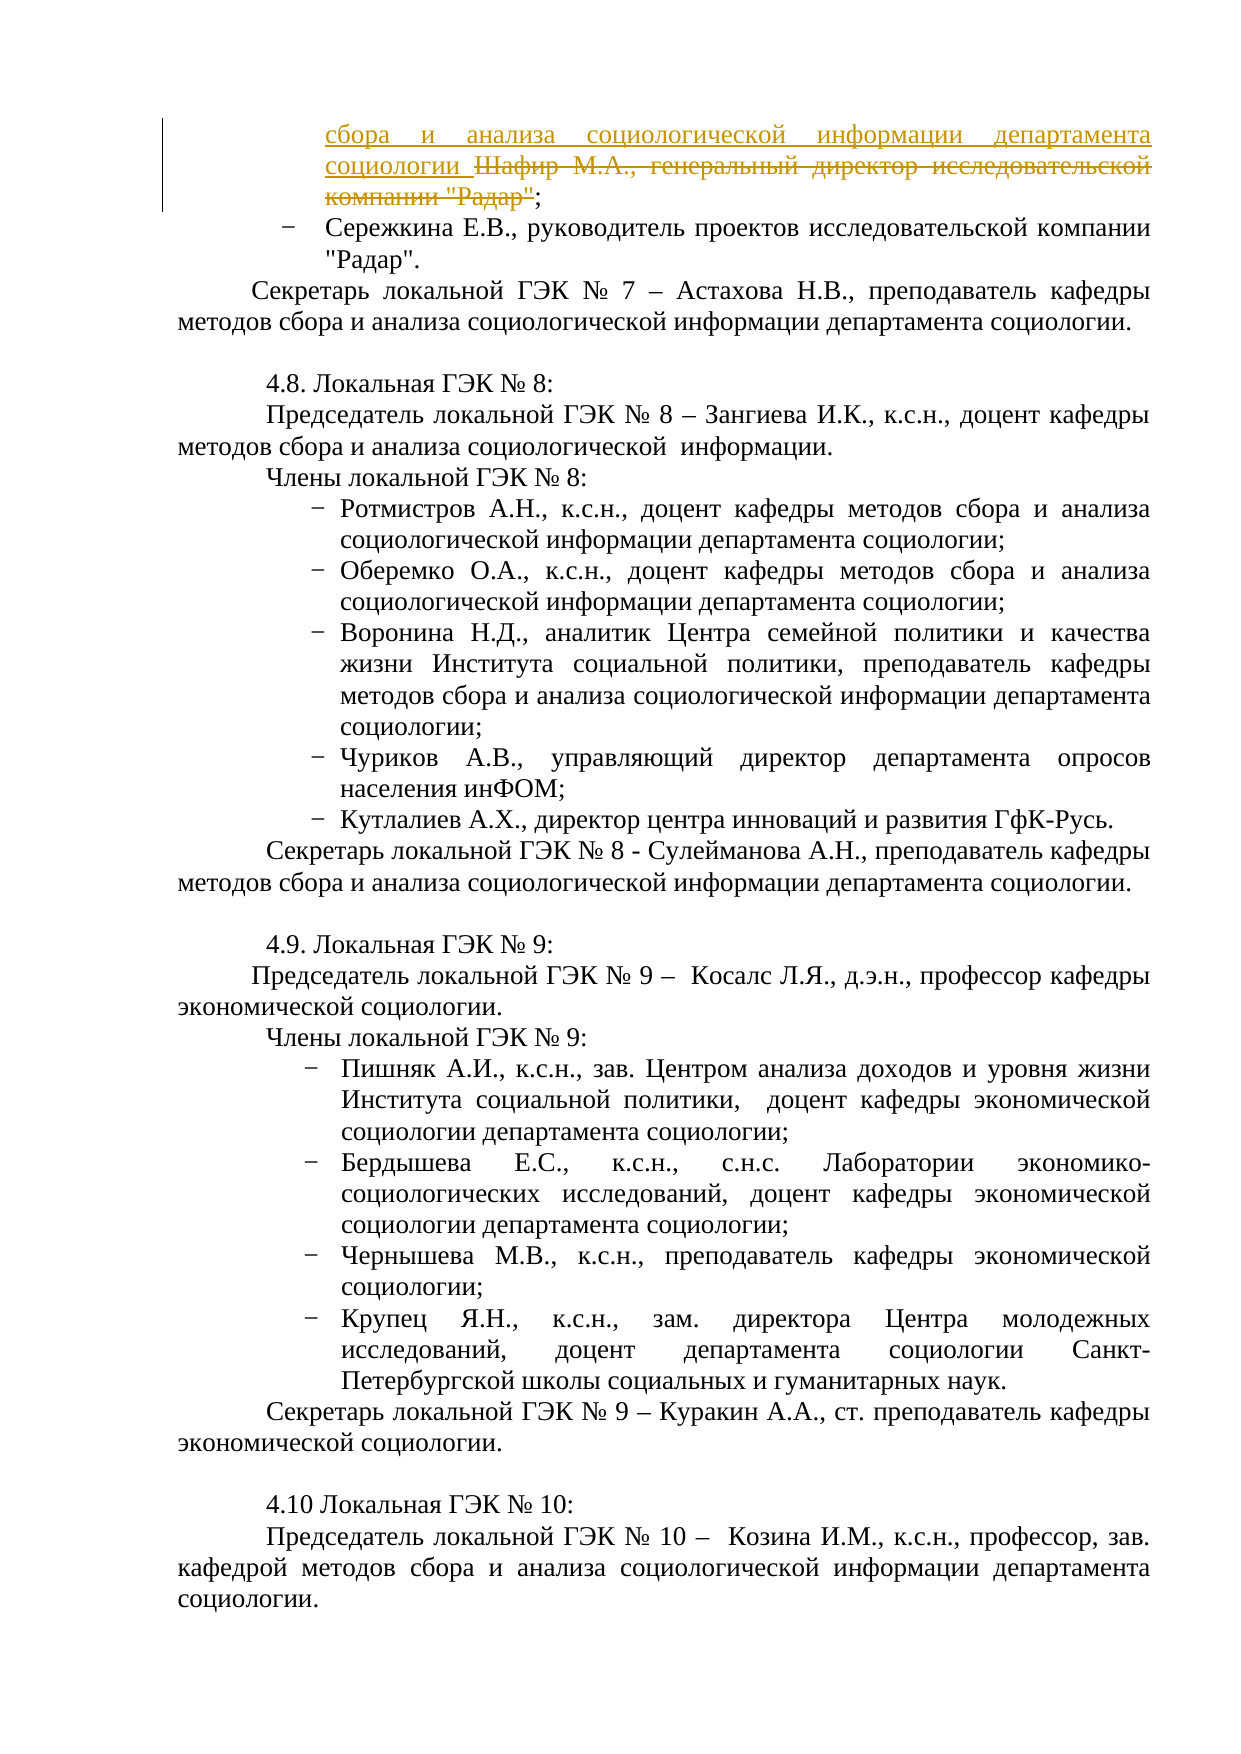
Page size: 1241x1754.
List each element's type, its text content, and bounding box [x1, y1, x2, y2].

list Оберемко О.А., к.с.н., доцент кафедры методов сбора и анализа социологической информации департамента социологии; [310, 554, 1152, 616]
list ; [281, 118, 1152, 212]
list Члены локальной ГЭК № 8: [177, 461, 1152, 492]
list Бердышева Е.С., к.с.н., с.н.с. Лаборатории экономико-социологических исследований, доцент кафедры экономической социологии департамента социологии; [303, 1146, 1152, 1239]
list Чернышева М.В., к.с.н., преподаватель кафедры экономической социологии; [303, 1239, 1152, 1302]
list Чуриков А.В., управляющий директор департамента опросов населения инФОМ; [310, 741, 1152, 803]
list Председатель локальной ГЭК № 9 – Косалс Л.Я., д.э.н., профессор кафедры экономической социологии. [177, 959, 1152, 1021]
list 4.9. Локальная ГЭК № 9: [177, 928, 1152, 959]
list Председатель локальной ГЭК № 10 – Козина И.М., к.с.н., профессор, зав. кафедрой методов сбора и анализа социологической информации департамента социологии. [177, 1520, 1152, 1613]
list Кутлалиев А.Х., директор центра инноваций и развития ГфК-Русь. [310, 803, 1152, 834]
list Пишняк А.И., к.с.н., зав. Центром анализа доходов и уровня жизни Института социальной политики, доцент кафедры экономической социологии департамента социологии; [303, 1052, 1152, 1146]
list 4.10 Локальная ГЭК № 10: [177, 1488, 1152, 1520]
list 4.8. Локальная ГЭК № 8: [177, 367, 1152, 398]
list Сережкина Е.В., руководитель проектов исследовательской компании "Радар". [281, 212, 1152, 274]
list Секретарь локальной ГЭК № 9 – Куракин А.А., ст. преподаватель кафедры экономической социологии. [177, 1395, 1152, 1457]
text Секретарь локальной ГЭК № 7 – Астахова Н.В., преподаватель кафедры методов сбора и анализа социологической информации департамента социологии. [177, 274, 1152, 336]
list Секретарь локальной ГЭК № 8 - Сулейманова А.Н., преподаватель кафедры методов сбора и анализа социологической информации департамента социологии. [177, 834, 1152, 897]
list Воронина Н.Д., аналитик Центра семейной политики и качества жизни Института социальной политики, преподаватель кафедры методов сбора и анализа социологической информации департамента социологии; [310, 616, 1152, 741]
list Ротмистров А.Н., к.с.н., доцент кафедры методов сбора и анализа социологической информации департамента социологии; [310, 492, 1152, 554]
list Крупец Я.Н., к.с.н., зам. директора Центра молодежных исследований, доцент департамента социологии Санкт-Петербургской школы социальных и гуманитарных наук. [303, 1302, 1152, 1395]
list Председатель локальной ГЭК № 8 – Зангиева И.К., к.с.н., доцент кафедры методов сбора и анализа социологической информации. [177, 398, 1152, 461]
list Члены локальной ГЭК № 9: [177, 1021, 1152, 1052]
